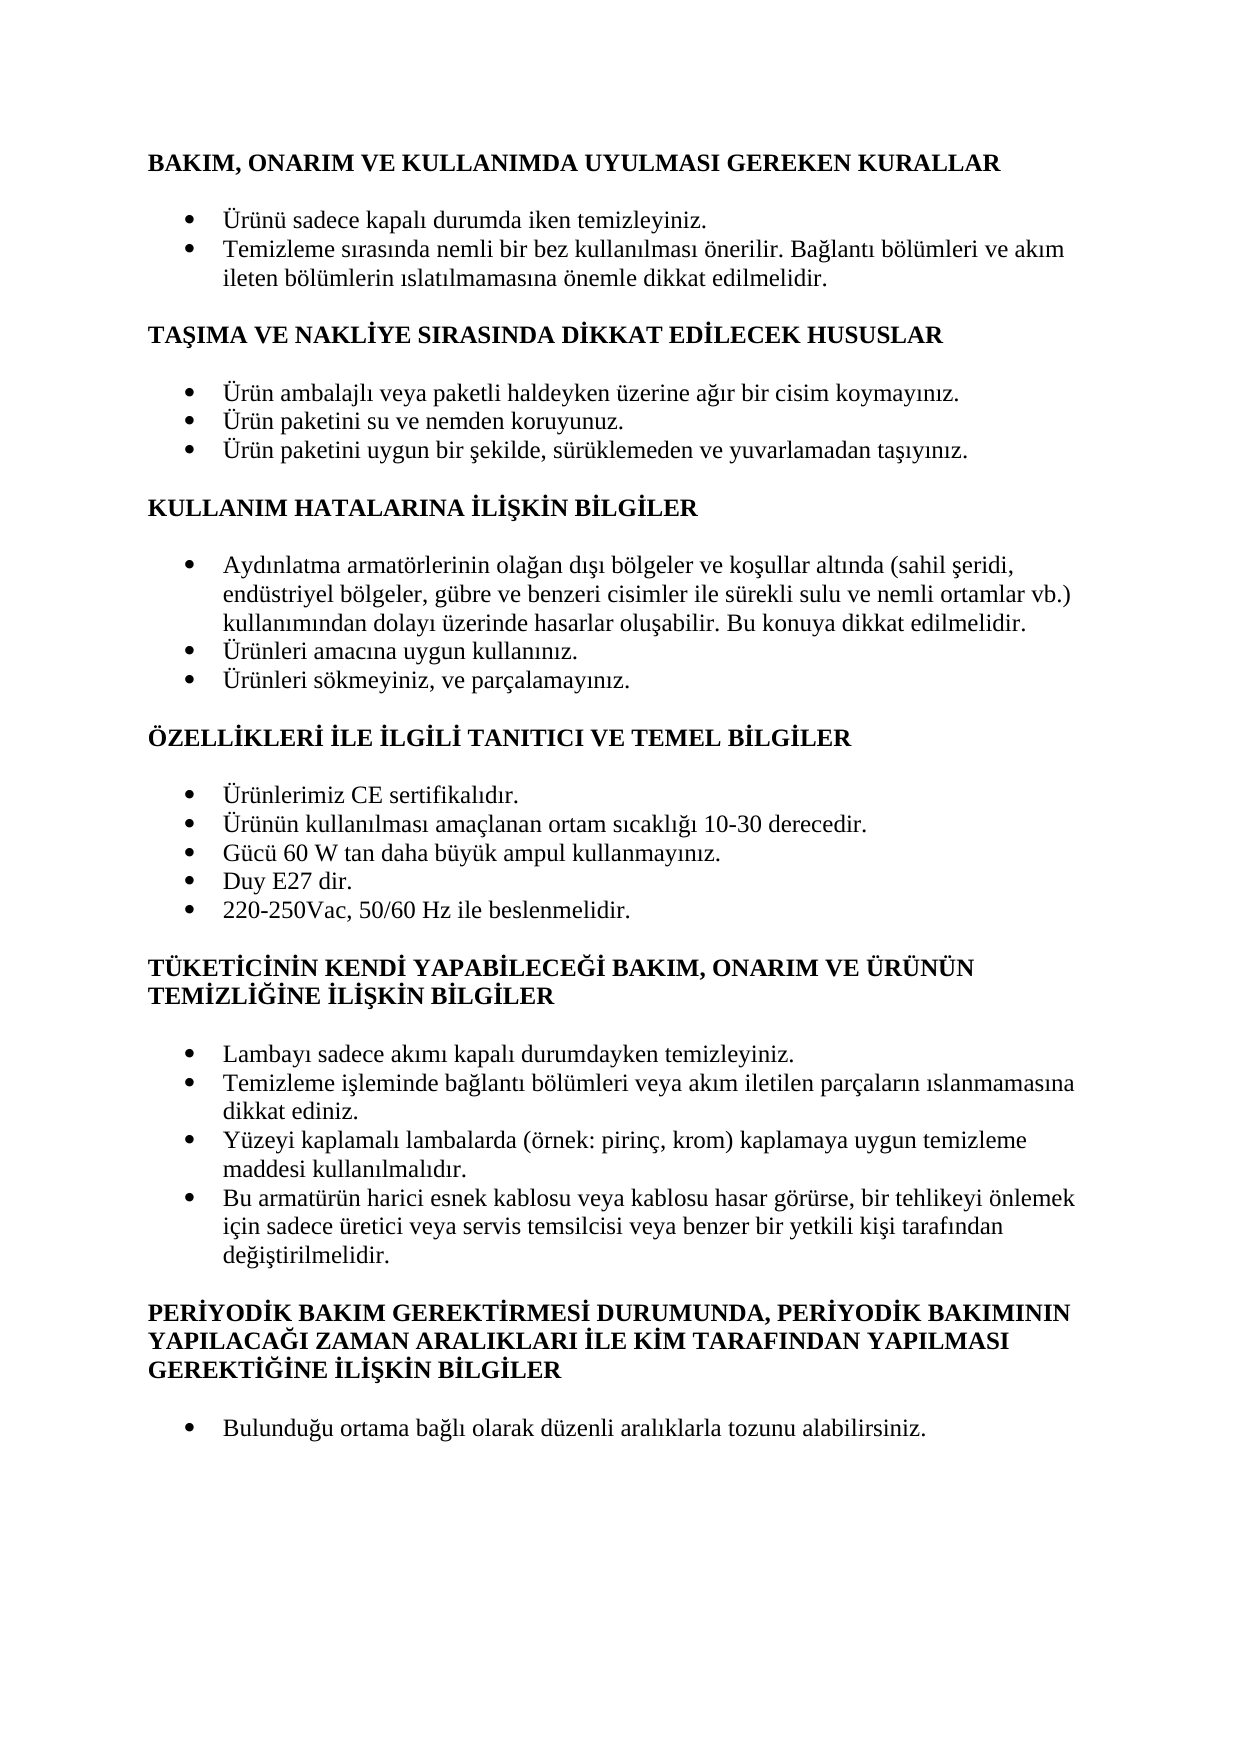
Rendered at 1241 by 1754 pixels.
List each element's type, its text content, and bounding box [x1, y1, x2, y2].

list 220-250Vac, 50/60 Hz ile beslenmelidir. [185, 895, 1093, 924]
list Ürünleri amacına uygun kullanınız. [185, 636, 1093, 665]
list Bu armatürün harici esnek kablosu veya kablosu hasar görürse, bir tehlikeyi önlemek için sadece üretici veya servis temsilcisi veya benzer bir yetkili kişi tarafından değiştirilmelidir. [185, 1183, 1093, 1269]
list Gücü 60 W tan daha büyük ampul kullanmayınız. [185, 838, 1093, 866]
list Bulunduğu ortama bağlı olarak düzenli aralıklarla tozunu alabilirsiniz. [185, 1413, 1093, 1441]
list Lambayı sadece akımı kapalı durumdayken temizleyiniz. [185, 1039, 1093, 1068]
list Aydınlatma armatörlerinin olağan dışı bölgeler ve koşullar altında (sahil şeridi, endüstriyel bölgeler, gübre ve benzeri cisimler ile sürekli sulu ve nemli ortamlar vb.) kullanımından dolayı üzerinde hasarlar oluşabilir. Bu konuya dikkat edilmelidir. [185, 550, 1093, 636]
text TAŞIMA VE NAKLİYE SIRASINDA DİKKAT EDİLECEK HUSUSLAR [148, 320, 1093, 349]
list Temizleme sırasında nemli bir bez kullanılması önerilir. Bağlantı bölümleri ve akım ileten bölümlerin ıslatılmamasına önemle dikkat edilmelidir. [185, 234, 1093, 291]
list Ürünün kullanılması amaçlanan ortam sıcaklığı 10-30 derecedir. [185, 809, 1093, 838]
list Temizleme işleminde bağlantı bölümleri veya akım iletilen parçaların ıslanmamasına dikkat ediniz. [185, 1068, 1093, 1125]
list Ürünü sadece kapalı durumda iken temizleyiniz. [185, 205, 1093, 234]
list Ürün paketini uygun bir şekilde, sürüklemeden ve yuvarlamadan taşıyınız. [185, 435, 1093, 464]
list Ürün paketini su ve nemden koruyunuz. [185, 406, 1093, 435]
text ÖZELLİKLERİ İLE İLGİLİ TANITICI VE TEMEL BİLGİLER [148, 723, 1093, 751]
text KULLANIM HATALARINA İLİŞKİN BİLGİLER [148, 493, 1093, 521]
text BAKIM, ONARIM VE KULLANIMDA UYULMASI GEREKEN KURALLAR [148, 148, 1093, 176]
list Yüzeyi kaplamalı lambalarda (örnek: pirinç, krom) kaplamaya uygun temizleme maddesi kullanılmalıdır. [185, 1125, 1093, 1183]
text PERİYODİK BAKIM GEREKTİRMESİ DURUMUNDA, PERİYODİK BAKIMININ YAPILACAĞI ZAMAN ARALIKLARI İLE KİM TARAFINDAN YAPILMASI GEREKTİĞİNE İLİŞKİN BİLGİLER [148, 1298, 1093, 1384]
list Ürünleri sökmeyiniz, ve parçalamayınız. [185, 665, 1093, 694]
list Ürün ambalajlı veya paketli haldeyken üzerine ağır bir cisim koymayınız. [185, 378, 1093, 406]
text TÜKETİCİNİN KENDİ YAPABİLECEĞİ BAKIM, ONARIM VE ÜRÜNÜN TEMİZLİĞİNE İLİŞKİN BİLGİLER [148, 953, 1093, 1010]
list Ürünlerimiz CE sertifikalıdır. [185, 780, 1093, 809]
list Duy E27 dir. [185, 866, 1093, 895]
